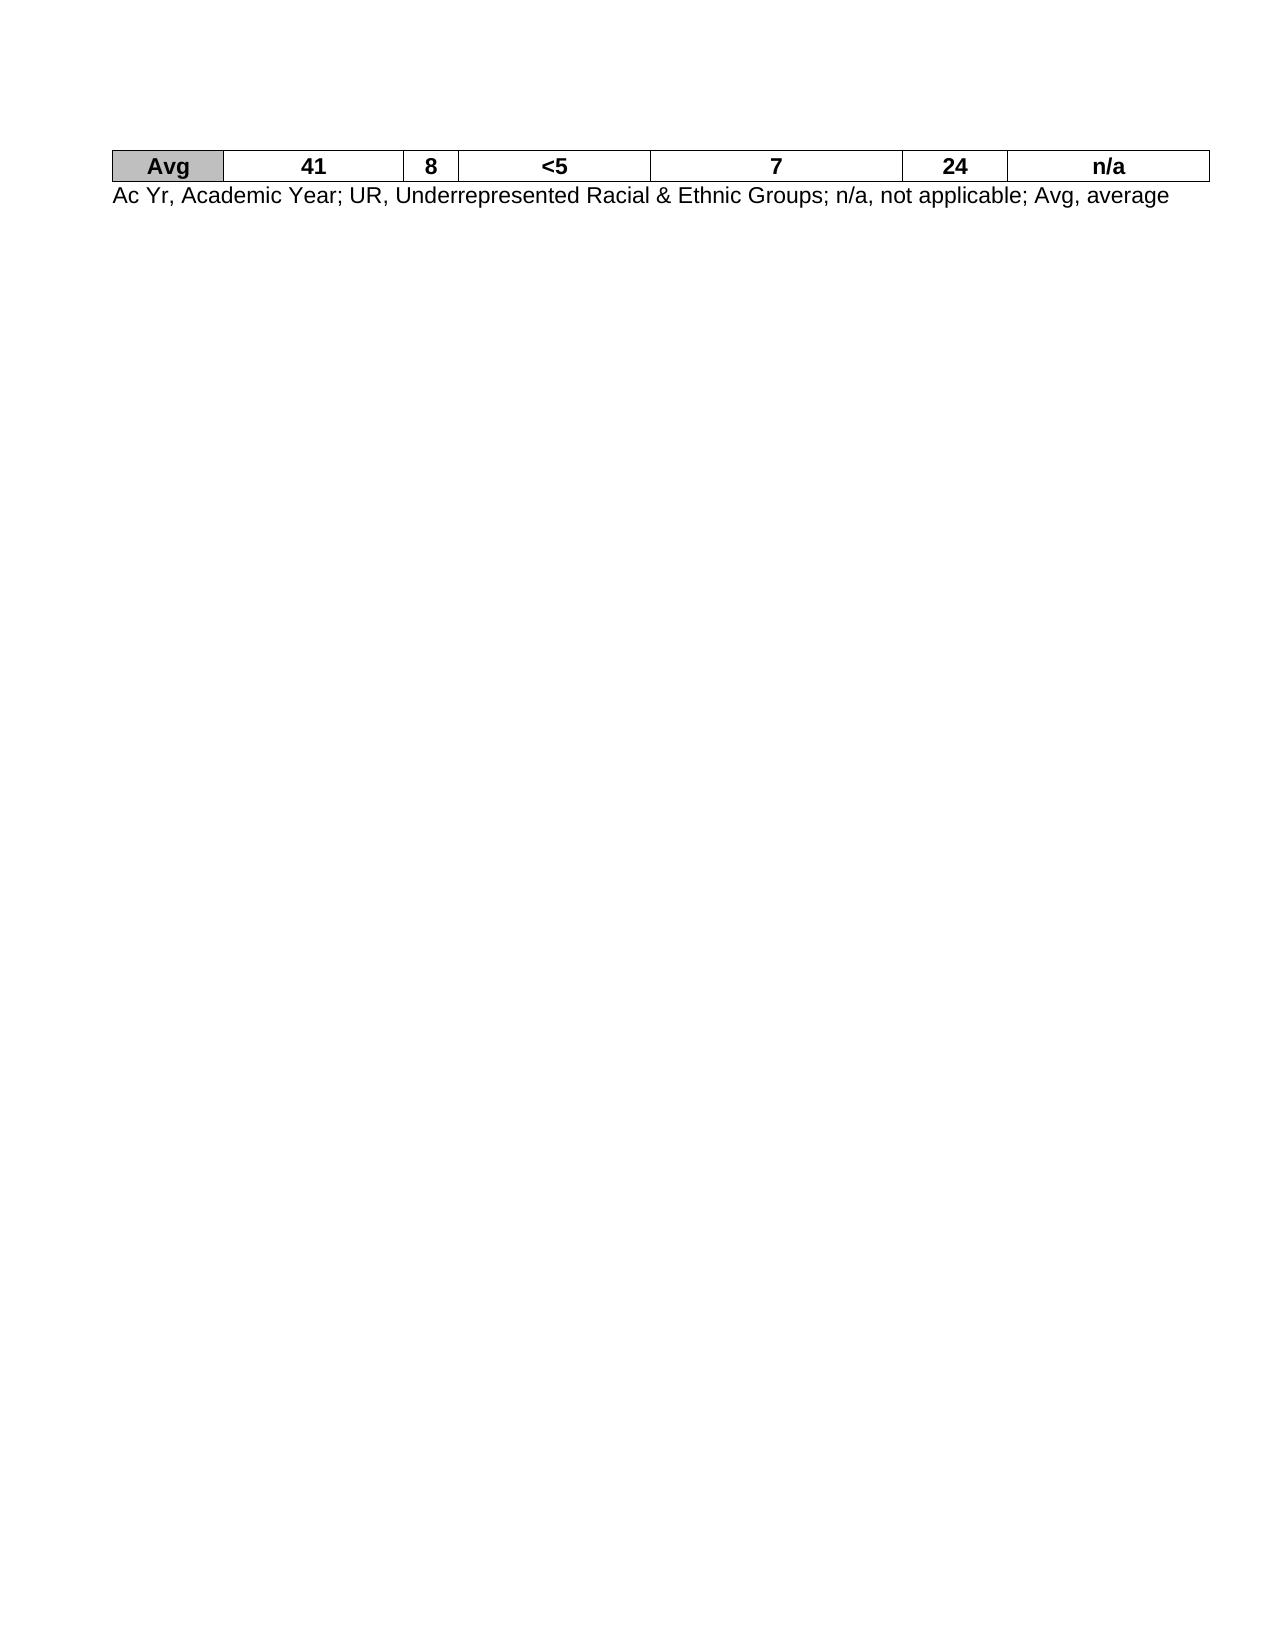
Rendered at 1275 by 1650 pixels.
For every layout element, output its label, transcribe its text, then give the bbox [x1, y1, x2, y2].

table_cell n/a [1008, 151, 1209, 181]
table_cell 41 [224, 151, 403, 181]
table_cell 7 [651, 151, 902, 181]
table_cell 24 [903, 151, 1007, 181]
table_cell <5 [459, 151, 650, 181]
text Ac Yr, Academic Year; UR, Underrepresented Racial & Ethnic Groups; n/a, not applicable; Avg, average [112, 182, 1247, 209]
table_cell Avg [113, 151, 223, 181]
table_cell 8 [404, 151, 458, 181]
